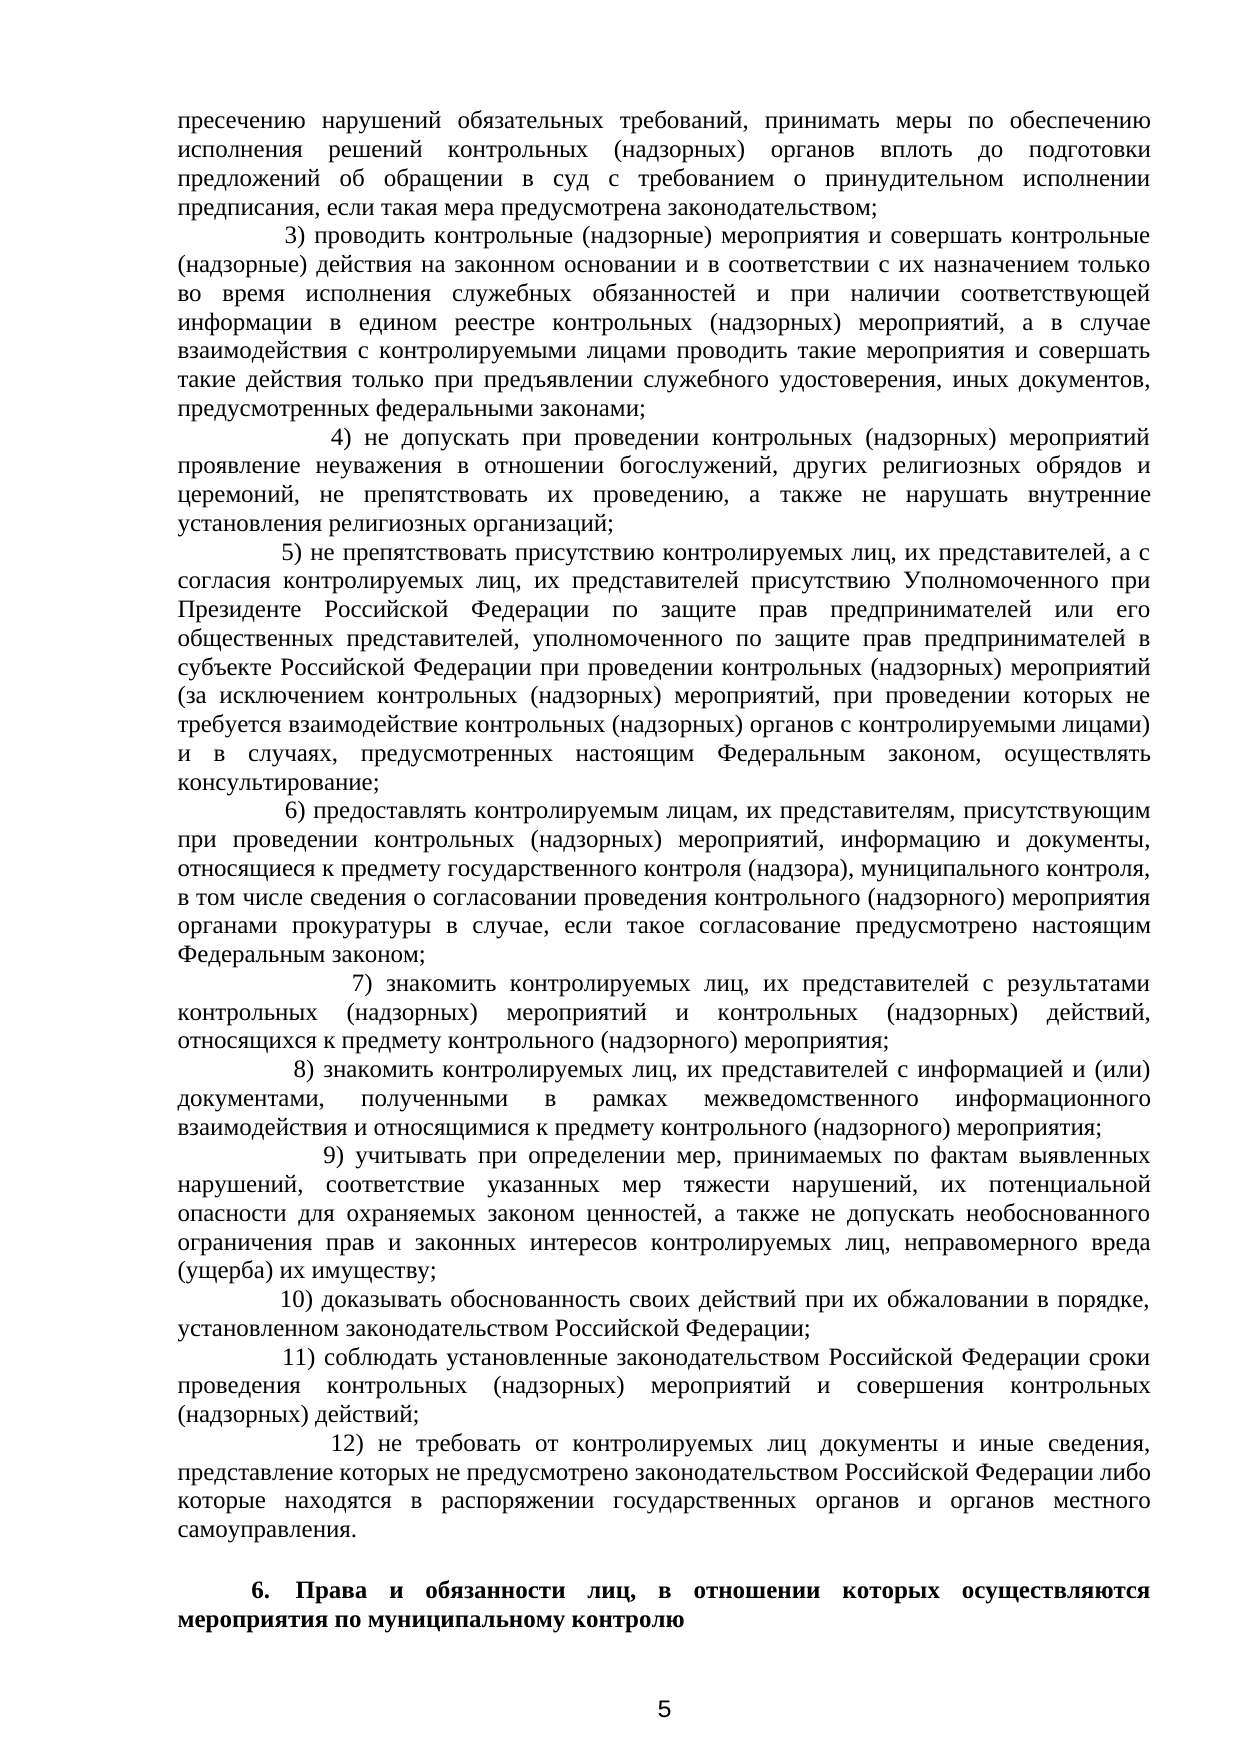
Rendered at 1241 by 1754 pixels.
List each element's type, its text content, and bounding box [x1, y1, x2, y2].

list Права и обязанности лиц, в отношении которых осуществляются мероприятия по муниципальному контролю [177, 1576, 1151, 1633]
text 6) предоставлять контролируемым лицам, их представителям, присутствующим при проведении контрольных (надзорных) мероприятий, информацию и документы, относящиеся к предмету государственного контроля (надзора), муниципального контроля, в том числе сведения о согласовании проведения контрольного (надзорного) мероприятия органами прокуратуры в случае, если такое согласование предусмотрено настоящим Федеральным законом; [177, 796, 1151, 968]
text 12) не требовать от контролируемых лиц документы и иные сведения, представление которых не предусмотрено законодательством Российской Федерации либо которые находятся в распоряжении государственных органов и органов местного самоуправления. [177, 1428, 1151, 1543]
text 4) не допускать при проведении контрольных (надзорных) мероприятий проявление неуважения в отношении богослужений, других религиозных обрядов и церемоний, не препятствовать их проведению, а также не нарушать внутренние установления религиозных организаций; [177, 422, 1151, 537]
text 7) знакомить контролируемых лиц, их представителей с результатами контрольных (надзорных) мероприятий и контрольных (надзорных) действий, относящихся к предмету контрольного (надзорного) мероприятия; [177, 968, 1151, 1054]
text 5) не препятствовать присутствию контролируемых лиц, их представителей, а с согласия контролируемых лиц, их представителей присутствию Уполномоченного при Президенте Российской Федерации по защите прав предпринимателей или его общественных представителей, уполномоченного по защите прав предпринимателей в субъекте Российской Федерации при проведении контрольных (надзорных) мероприятий (за исключением контрольных (надзорных) мероприятий, при проведении которых не требуется взаимодействие контрольных (надзорных) органов с контролируемыми лицами) и в случаях, предусмотренных настоящим Федеральным законом, осуществлять консультирование; [177, 537, 1151, 796]
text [177, 106, 1151, 221]
text 11) соблюдать установленные законодательством Российской Федерации сроки проведения контрольных (надзорных) мероприятий и совершения контрольных (надзорных) действий; [177, 1342, 1151, 1428]
text 10) доказывать обоснованность своих действий при их обжаловании в порядке, установленном законодательством Российской Федерации; [177, 1284, 1151, 1342]
text 8) знакомить контролируемых лиц, их представителей с информацией и (или) документами, полученными в рамках межведомственного информационного взаимодействия и относящимися к предмету контрольного (надзорного) мероприятия; [177, 1054, 1151, 1141]
text 3) проводить контрольные (надзорные) мероприятия и совершать контрольные (надзорные) действия на законном основании и в соответствии с их назначением только во время исполнения служебных обязанностей и при наличии соответствующей информации в едином реестре контрольных (надзорных) мероприятий, а в случае взаимодействия с контролируемыми лицами проводить такие мероприятия и совершать такие действия только при предъявлении служебного удостоверения, иных документов, предусмотренных федеральными законами; [177, 221, 1151, 422]
text 9) учитывать при определении мер, принимаемых по фактам выявленных нарушений, соответствие указанных мер тяжести нарушений, их потенциальной опасности для охраняемых законом ценностей, а также не допускать необоснованного ограничения прав и законных интересов контролируемых лиц, неправомерного вреда (ущерба) их имуществу; [177, 1141, 1151, 1284]
